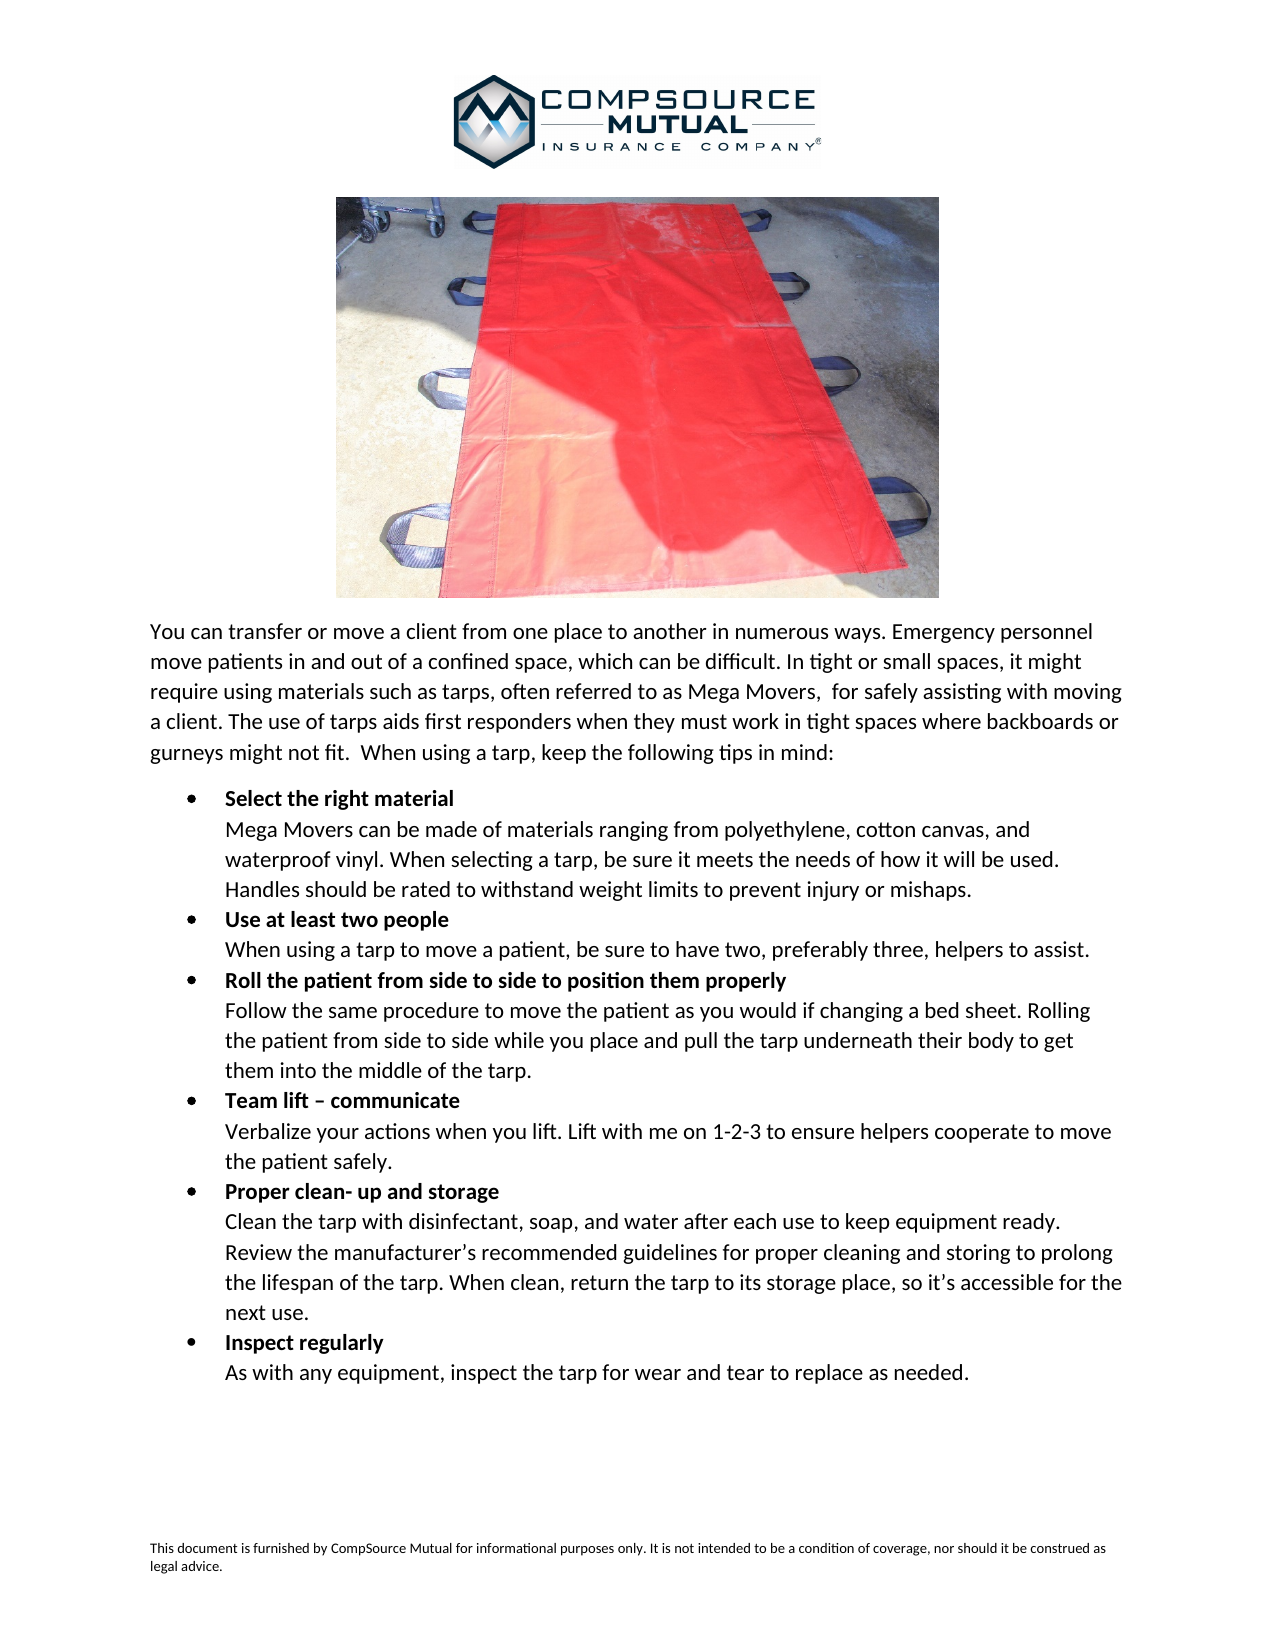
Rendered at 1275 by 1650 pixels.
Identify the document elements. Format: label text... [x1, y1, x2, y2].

list Inspect regularly [187, 1328, 1125, 1356]
list Select the right material [187, 784, 1125, 812]
list Use at least two people [187, 905, 1125, 933]
list Clean the tarp with disinfectant, soap, and water after each use to keep equipment ready. Review the manufacturer’s recommended guidelines for proper cleaning and storing to prolong the lifespan of the tarp. When clean, return the tarp to its storage place, so it’s accessible for the next use. [225, 1207, 1125, 1326]
list Team lift – communicate [187, 1087, 1125, 1114]
list Roll the patient from side to side to position them properly [187, 966, 1125, 994]
list Follow the same procedure to move the patient as you would if changing a bed sheet. Rolling the patient from side to side while you place and pull the tarp underneath their body to get them into the middle of the tarp. [225, 996, 1125, 1084]
picture [453, 75, 822, 169]
list Verbalize your actions when you lift. Lift with me on 1-2-3 to ensure helpers cooperate to move the patient safely. [225, 1117, 1125, 1175]
list When using a tarp to move a patient, be sure to have two, preferably three, helpers to assist. [225, 936, 1125, 963]
list Mega Movers can be made of materials ranging from polyethylene, cotton canvas, and waterproof vinyl. When selecting a tarp, be sure it meets the needs of how it will be used. Handles should be rated to withstand weight limits to prevent injury or mishaps. [225, 815, 1125, 903]
text You can transfer or move a client from one place to another in numerous ways. Emergency personnel move patients in and out of a confined space, which can be difficult. In tight or small spaces, it might require using materials such as tarps, often referred to as Mega Movers, for safely assisting with moving a client. The use of tarps aids first responders when they must work in tight spaces where backboards or gurneys might not fit. When using a tarp, keep the following tips in mind: [150, 617, 1125, 766]
list As with any equipment, inspect the tarp for wear and tear to replace as needed. [225, 1358, 1125, 1386]
picture [336, 197, 939, 598]
list Proper clean- up and storage [187, 1177, 1125, 1205]
